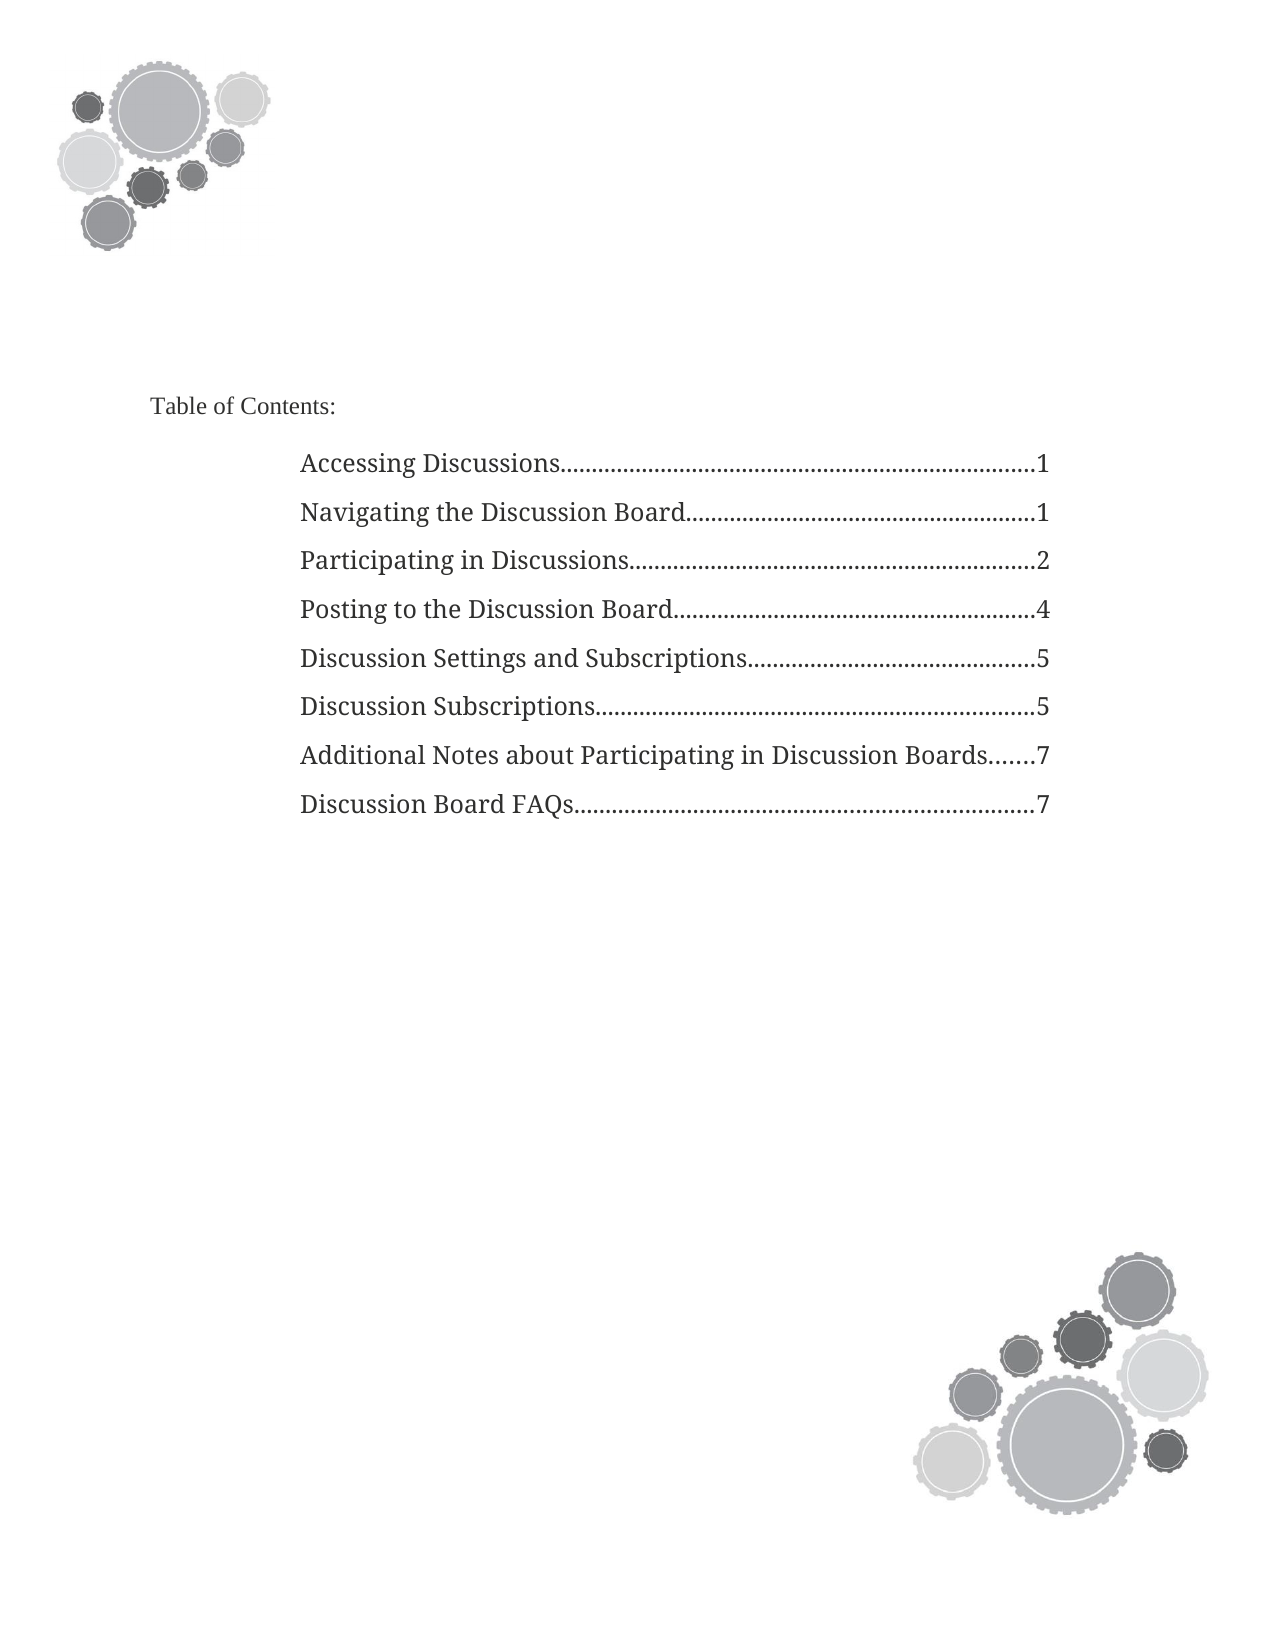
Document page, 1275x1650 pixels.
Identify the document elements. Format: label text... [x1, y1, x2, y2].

text Table of Contents: [150, 391, 1235, 420]
picture [48, 54, 276, 256]
picture [904, 1245, 1220, 1525]
